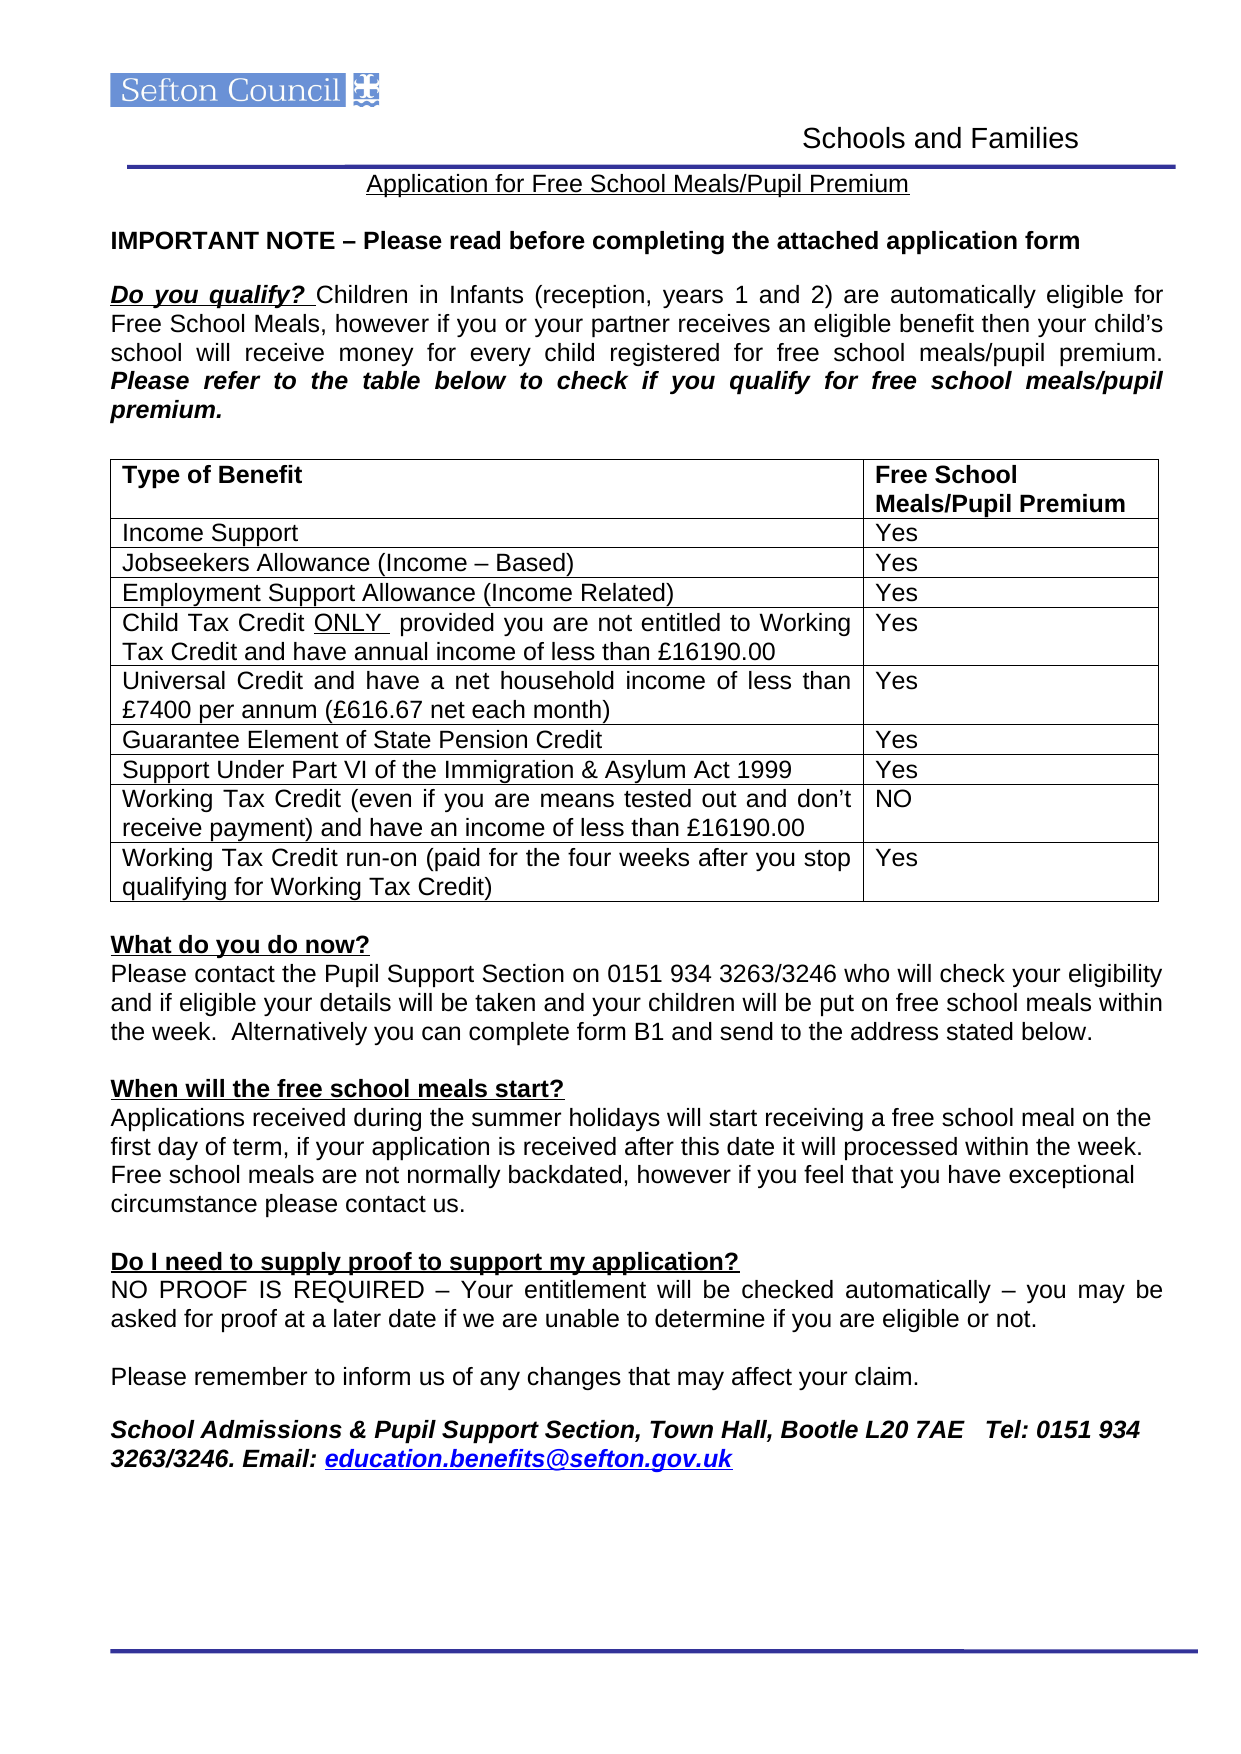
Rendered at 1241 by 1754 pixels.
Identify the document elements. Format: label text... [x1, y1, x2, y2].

subtitle Do you qualify? Children in Infants (reception, years 1 and 2) are automatically eligible for Free School Meals, however if you or your partner receives an eligible benefit then your child’s school will receive money for every child registered for free school meals/pupil premium. Please refer to the table below to check if you qualify for free school meals/pupil premium. [110, 280, 1165, 424]
table_cell Universal Credit and have a net household income of less than £7400 per annum (£616.67 net each month) [111, 666, 863, 724]
subtitle What do you do now? [110, 930, 1165, 959]
subtitle Application for Free School Meals/Pupil Premium [110, 169, 1165, 198]
text When will the free school meals start? [110, 1074, 1165, 1103]
table_cell Yes [864, 548, 1158, 577]
table_cell Yes [864, 666, 1158, 724]
text Please contact the Pupil Support Section on 0151 934 3263/3246 who will check your eligibility and if eligible your details will be taken and your children will be put on free school meals within the week. Alternatively you can complete form B1 and send to the address stated below. [110, 959, 1165, 1045]
table_cell Employment Support Allowance (Income Related) [111, 578, 863, 607]
subtitle School Admissions & Pupil Support Section, Town Hall, Bootle L20 7AE Tel: 0151 934 3263/3246. Email: education.benefits@sefton.gov.uk [110, 1415, 1165, 1473]
text NO PROOF IS REQUIRED – Your entitlement will be checked automatically – you may be asked for proof at a later date if we are unable to determine if you are eligible or not. [110, 1275, 1165, 1333]
table_header Type of Benefit [111, 460, 863, 517]
subtitle IMPORTANT NOTE – Please read before completing the attached application form [110, 226, 1165, 255]
table_cell Yes [864, 725, 1158, 754]
table_cell Guarantee Element of State Pension Credit [111, 725, 863, 754]
table_cell Yes [864, 843, 1158, 901]
table_cell Yes [864, 519, 1158, 547]
table_cell Yes [864, 755, 1158, 783]
table_cell Jobseekers Allowance (Income – Based) [111, 548, 863, 577]
table_cell Yes [864, 608, 1158, 665]
table_cell Working Tax Credit run-on (paid for the four weeks after you stop qualifying for Working Tax Credit) [111, 843, 863, 901]
text Applications received during the summer holidays will start receiving a free school meal on the first day of term, if your application is received after this date it will processed within the week. Free school meals are not normally backdated, however if you feel that you have exceptional circumstance please contact us. [110, 1103, 1165, 1218]
text Do I need to supply proof to support my application? [110, 1247, 1165, 1275]
table_header Free School Meals/Pupil Premium [864, 460, 1158, 517]
table_cell Support Under Part VI of the Immigration & Asylum Act 1999 [111, 755, 863, 783]
table_cell Yes [864, 578, 1158, 607]
table_cell Child Tax Credit ONLY provided you are not entitled to Working Tax Credit and have annual income of less than £16190.00 [111, 608, 863, 665]
text Please remember to inform us of any changes that may affect your claim. [110, 1362, 1165, 1390]
table_cell Income Support [111, 519, 863, 547]
table_cell Working Tax Credit (even if you are means tested out and don’t receive payment) and have an income of less than £16190.00 [111, 785, 863, 842]
table_cell NO [864, 785, 1158, 842]
